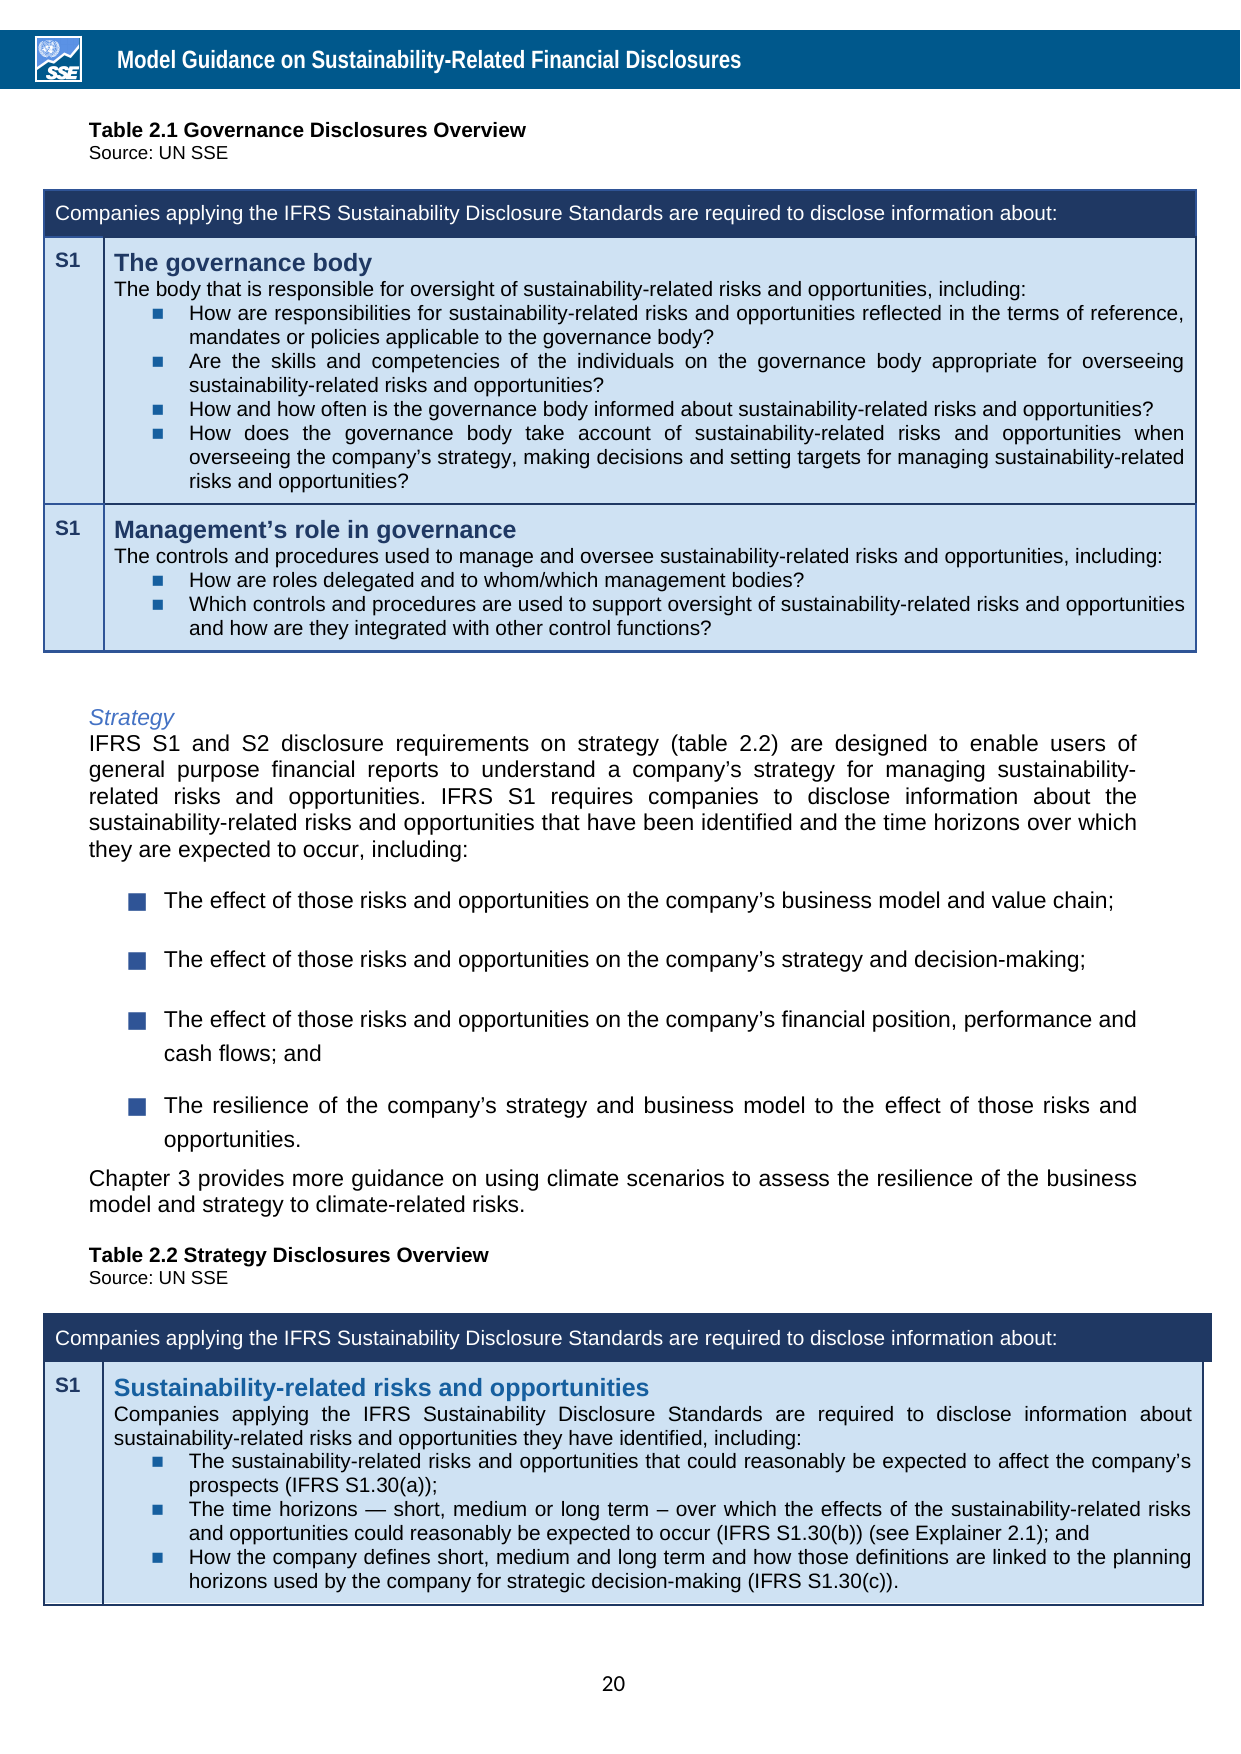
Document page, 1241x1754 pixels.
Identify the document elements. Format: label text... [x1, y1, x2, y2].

list The effect of those risks and opportunities on the company’s financial position, performance and cash flows; and [126, 993, 1138, 1067]
table_cell The governance body The body that is responsible for oversight of sustainability-related risks and opportunities, including: How are responsibilities for sustainability-related risks and opportunities reflected in the terms of reference, mandates or policies applicable to the governance body? Are the skills and competencies of the individuals on the governance body appropriate for overseeing sustainability-related risks and opportunities? How and how often is the governance body informed about sustainability-related risks and opportunities? How does the governance body take account of sustainability-related risks and opportunities when overseeing the company’s strategy, making decisions and setting targets for managing sustainability-related risks and opportunities? [105, 238, 1195, 503]
subtitle Table 2.2 Strategy Disclosures Overview [89, 1243, 1138, 1267]
list The effect of those risks and opportunities on the company’s strategy and decision-making; [126, 934, 1138, 981]
table_header Companies applying the IFRS Sustainability Disclosure Standards are required to disclose information about: [45, 191, 1195, 236]
subtitle Table 2.1 Governance Disclosures Overview [89, 118, 1138, 142]
text IFRS S1 and S2 disclosure requirements on strategy (table 2.2) are designed to enable users of general purpose financial reports to understand a company’s strategy for managing sustainability-related risks and opportunities. IFRS S1 requires companies to disclose information about the sustainability-related risks and opportunities that have been identified and the time horizons over which they are expected to occur, including: [89, 730, 1138, 862]
table_cell S1 [45, 1362, 102, 1603]
table_cell Management’s role in governance The controls and procedures used to manage and oversee sustainability-related risks and opportunities, including: How are roles delegated and to whom/which management bodies? Which controls and procedures are used to support oversight of sustainability-related risks and opportunities and how are they integrated with other control functions? [105, 505, 1195, 650]
subtitle Strategy [89, 704, 1138, 730]
text Source: UN SSE [89, 1267, 1138, 1288]
table_cell Sustainability-related risks and opportunities Companies applying the IFRS Sustainability Disclosure Standards are required to disclose information about sustainability-related risks and opportunities they have identified, including: The sustainability-related risks and opportunities that could reasonably be expected to affect the company’s prospects (IFRS S1.30(a)); The time horizons — short, medium or long term – over which the effects of the sustainability-related risks and opportunities could reasonably be expected to occur (IFRS S1.30(b)) (see Explainer 2.1); and How the company defines short, medium and long term and how those definitions are linked to the planning horizons used by the company for strategic decision-making (IFRS S1.30(c)). [104, 1362, 1202, 1603]
table_cell S1 [45, 505, 103, 650]
text Chapter 3 provides more guidance on using climate scenarios to assess the resilience of the business model and strategy to climate-related risks. [89, 1165, 1138, 1218]
list The resilience of the company’s strategy and business model to the effect of those risks and opportunities. [126, 1079, 1138, 1152]
table_cell S1 [45, 238, 103, 503]
table_header Companies applying the IFRS Sustainability Disclosure Standards are required to disclose information about: [45, 1315, 1210, 1360]
picture [37, 38, 80, 80]
list The effect of those risks and opportunities on the company’s business model and value chain; [126, 874, 1138, 921]
text Source: UN SSE [89, 142, 1138, 164]
